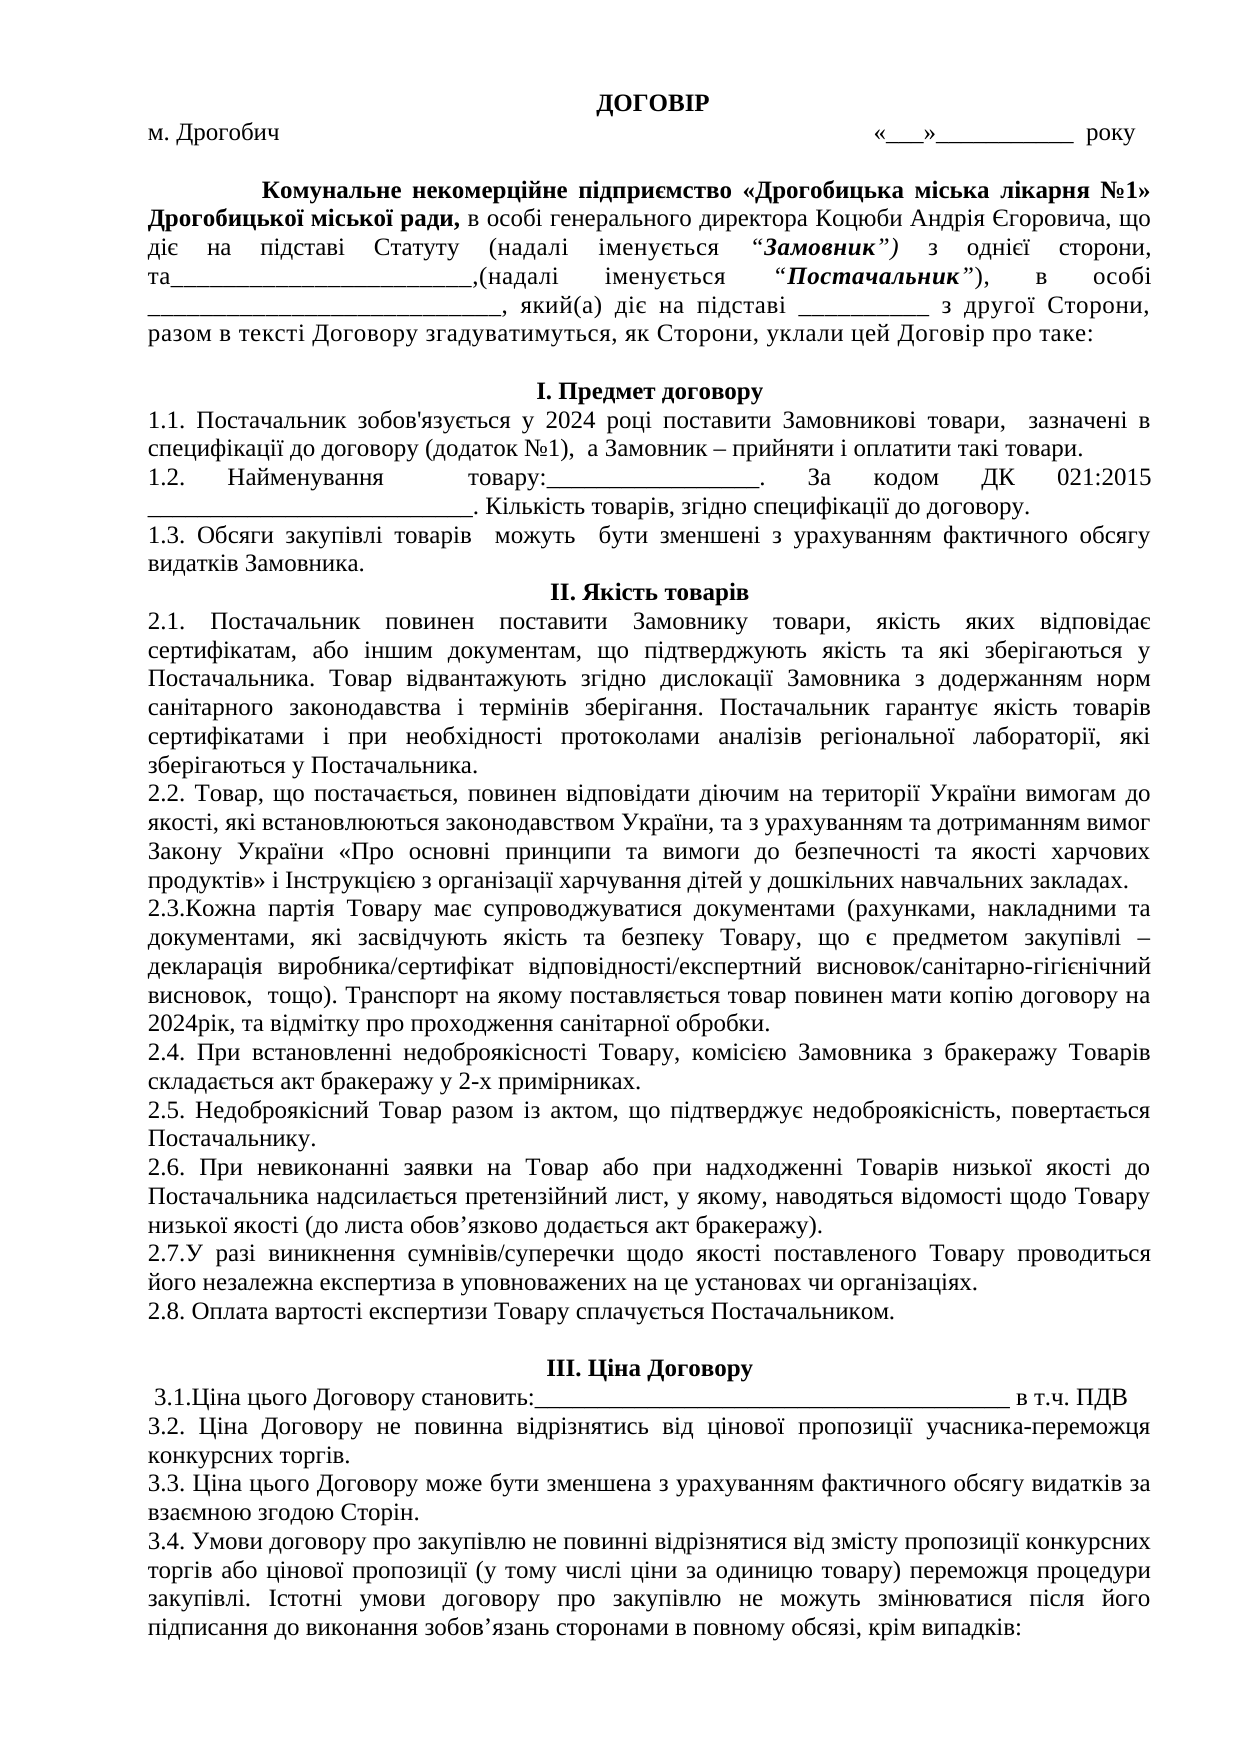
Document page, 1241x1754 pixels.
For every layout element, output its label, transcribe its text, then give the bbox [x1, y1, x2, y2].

text 2.6. При невиконанні заявки на Товар або при надходженні Товарів низької якості до Постачальника надсилається претензійний лист, у якому, наводяться відомості щодо Товару низької якості (до листа обов’язково додається акт бракеражу). [148, 1152, 1152, 1238]
text 1.3. Обсяги закупівлі товарів можуть бути зменшені з урахуванням фактичного обсягу видатків Замовника. [148, 520, 1152, 577]
text IІІ. Ціна Договору [148, 1353, 1152, 1382]
text 3.1.Ціна цього Договору становить:______________________________________ в т.ч. ПДВ [148, 1382, 1152, 1411]
text 3.2. Ціна Договору не повинна відрізнятись від цінової пропозиції учасника-переможця конкурсних торгів. [148, 1411, 1152, 1468]
text ДОГОВІР [148, 88, 1152, 117]
text 1.2. Найменування товару:_________________. За кодом ДК 021:2015 __________________________. Кількість товарів, згідно специфікації до договору. [148, 462, 1152, 520]
text 2.3.Кожна партія Товару має супроводжуватися документами (рахунками, накладними та документами, які засвідчують якість та безпеку Товару, що є предметом закупівлі – декларація виробника/сертифікат відповідності/експертний висновок/санітарно-гігієнічний висновок, тощо). Транспорт на якому поставляється товар повинен мати копію договору на 2024рік, та відмітку про проходження санітарної обробки. [148, 893, 1152, 1037]
text II. Якість товарів [148, 577, 1152, 606]
text 3.4. Умови договору про закупівлю не повинні відрізнятися від змісту пропозиції конкурсних торгів або цінової пропозиції (у тому числі ціни за одиницю товару) переможця процедури закупівлі. Істотні умови договору про закупівлю не можуть змінюватися після його підписання до виконання зобов’язань сторонами в повному обсязі, крім випадків: [148, 1526, 1152, 1641]
text 2.5. Недоброякісний Товар разом із актом, що підтверджує недоброякісність, повертається Постачальнику. [148, 1095, 1152, 1152]
text м. Дрогобич «___»___________ року [148, 117, 1152, 146]
text I. Предмет договору [148, 376, 1152, 405]
text 2.8. Оплата вартості експертизи Товару сплачується Постачальником. [148, 1296, 1152, 1325]
text Комунальне некомерційне підприємство «Дрогобицька міська лікарня №1» Дрогобицької міської ради, в особі генерального директора Коцюби Андрія Єгоровича, що діє на підставі Статуту (надалі іменується “Замовник”) з однієї сторони, та_______________________,(надалі іменується “Постачальник”), в особі ___________________________, який(а) діє на підставі __________ з другої Сторони, разом в тексті Договору згадуватимуться, як Сторони, уклали цей Договір про таке: [148, 175, 1152, 347]
text 2.7.У разі виникнення сумнівів/суперечки щодо якості поставленого Товару проводиться його незалежна експертиза в уповноважених на це установах чи організаціях. [148, 1238, 1152, 1296]
text 2.2. Товар, що постачається, повинен відповідати діючим на території України вимогам до якості, які встановлюються законодавством України, та з урахуванням та дотриманням вимог Закону України «Про основні принципи та вимоги до безпечності та якості харчових продуктів» і Інструкцією з організації харчування дітей у дошкільних навчальних закладах. [148, 778, 1152, 893]
text 1.1. Постачальник зобов'язується у 2024 році поставити Замовникові товари, зазначені в специфікації до договору (додаток №1), а Замовник – прийняти і оплатити такі товари. [148, 405, 1152, 462]
text 2.1. Постачальник повинен поставити Замовнику товари, якість яких відповідає сертифікатам, або іншим документам, що підтверджують якість та які зберігаються у Постачальника. Товар відвантажують згідно дислокації Замовника з додержанням норм санітарного законодавства і термінів зберігання. Постачальник гарантує якість товарів сертифікатами і при необхідності протоколами аналізів регіональної лабораторії, які зберігаються у Постачальника. [148, 606, 1152, 778]
text 2.4. При встановленні недоброякісності Товару, комісією Замовника з бракеражу Товарів складається акт бракеражу у 2-х примірниках. [148, 1037, 1152, 1095]
text 3.3. Ціна цього Договору може бути зменшена з урахуванням фактичного обсягу видатків за взаємною згодою Сторін. [148, 1468, 1152, 1526]
